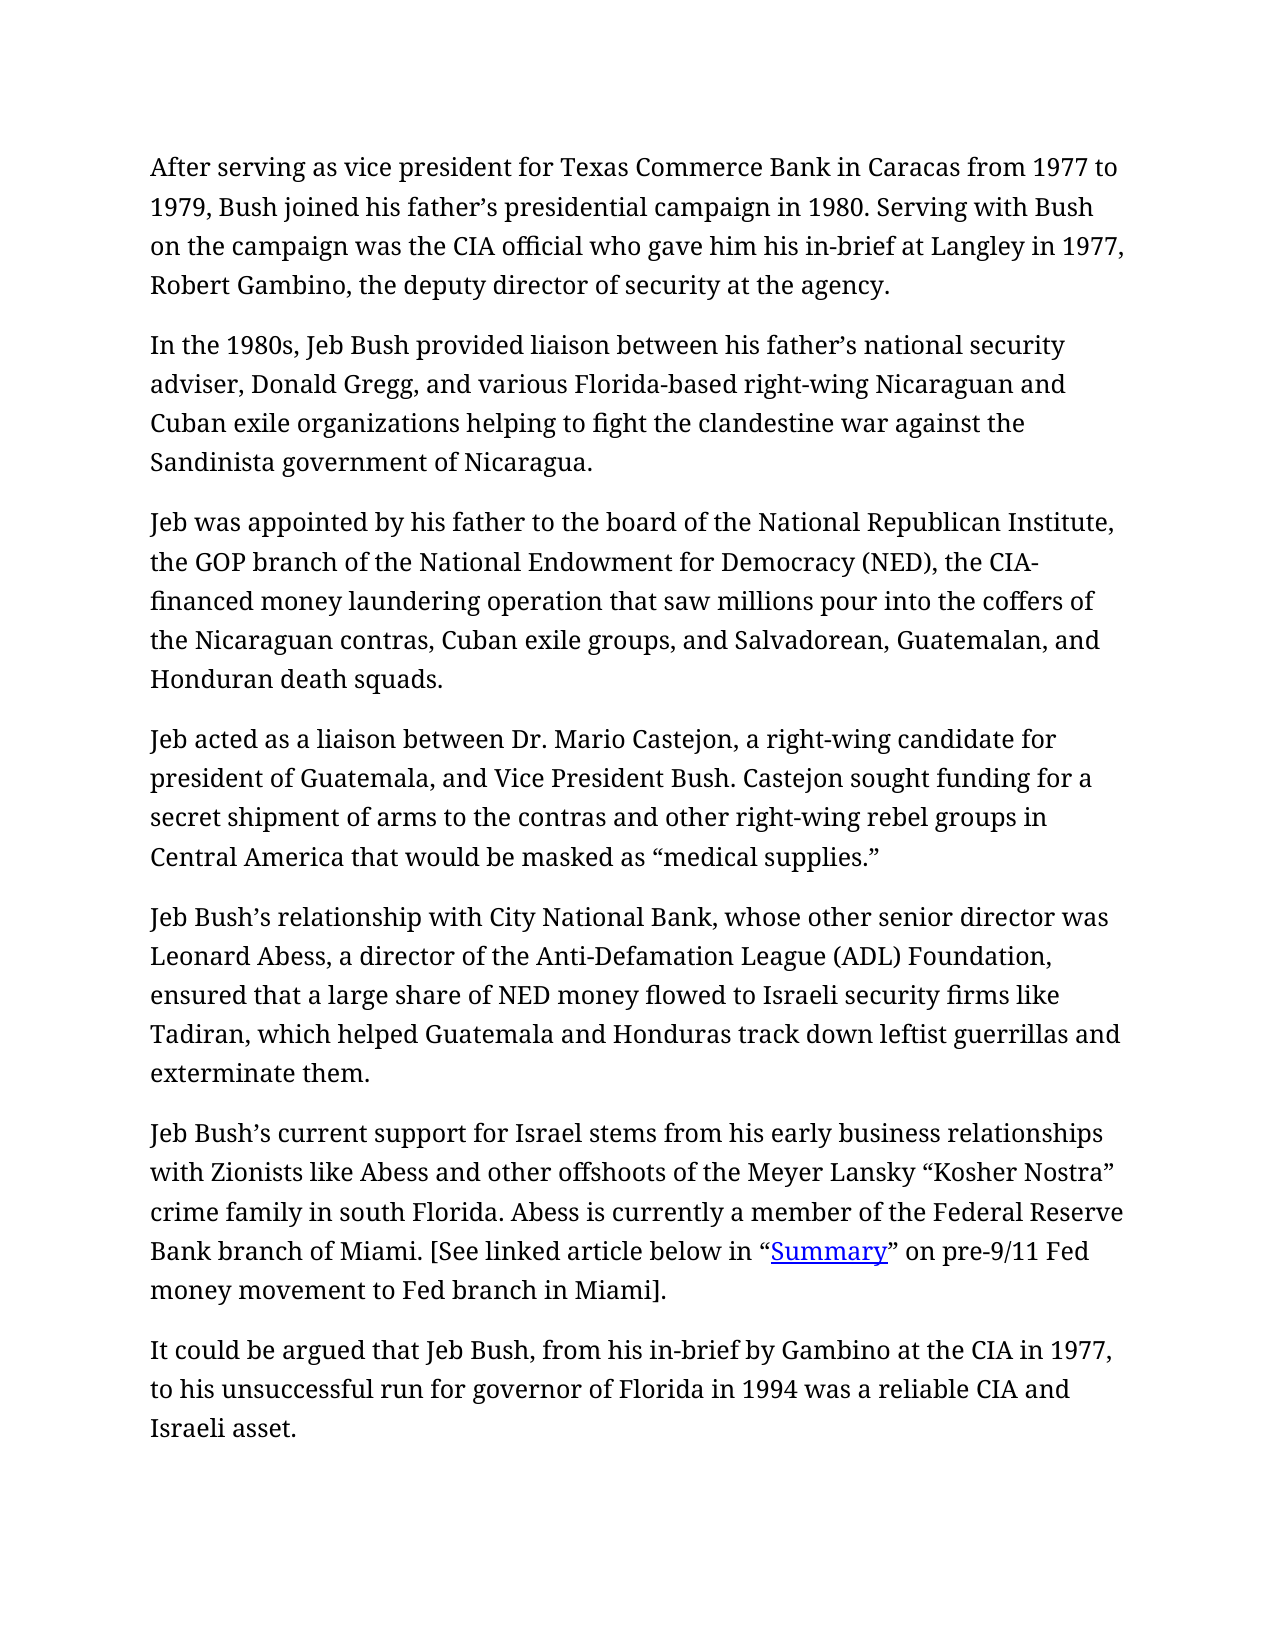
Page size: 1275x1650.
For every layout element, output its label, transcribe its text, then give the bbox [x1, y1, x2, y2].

text Jeb acted as a liaison between Dr. Mario Castejon, a right-wing candidate for president of Guatemala, and Vice President Bush. Castejon sought funding for a secret shipment of arms to the contras and other right-wing rebel groups in Central America that would be masked as “medical supplies.” [150, 722, 1125, 873]
text In the 1980s, Jeb Bush provided liaison between his father’s national security adviser, Donald Gregg, and various Florida-based right-wing Nicaraguan and Cuban exile organizations helping to fight the clandestine war against the Sandinista government of Nicaragua. [150, 327, 1125, 479]
text Jeb was appointed by his father to the board of the National Republican Institute, the GOP branch of the National Endowment for Democracy (NED), the CIA-financed money laundering operation that saw millions pour into the coffers of the Nicaraguan contras, Cuban exile groups, and Salvadorean, Guatemalan, and Honduran death squads. [150, 505, 1125, 696]
text After serving as vice president for Texas Commerce Bank in Caracas from 1977 to 1979, Bush joined his father’s presidential campaign in 1980. Serving with Bush on the campaign was the CIA official who gave him his in-brief at Langley in 1977, Robert Gambino, the deputy director of security at the agency. [150, 150, 1125, 302]
text Jeb Bush’s relationship with City National Bank, whose other senior director was Leonard Abess, a director of the Anti-Defamation League (ADL) Foundation, ensured that a large share of NED money flowed to Israeli security firms like Tadiran, which helped Guatemala and Honduras track down leftist guerrillas and exterminate them. [150, 899, 1125, 1090]
text Jeb Bush’s current support for Israel stems from his early business relationships with Zionists like Abess and other offshoots of the Meyer Lansky “Kosher Nostra” crime family in south Florida. Abess is currently a member of the Federal Reserve Bank branch of Miami. [See linked article below in “Summary” on pre-9/11 Fed money movement to Fed branch in Miami]. [150, 1116, 1125, 1307]
text It could be argued that Jeb Bush, from his in-brief by Gambino at the CIA in 1977, to his unsuccessful run for governor of Florida in 1994 was a reliable CIA and Israeli asset. [150, 1332, 1125, 1445]
